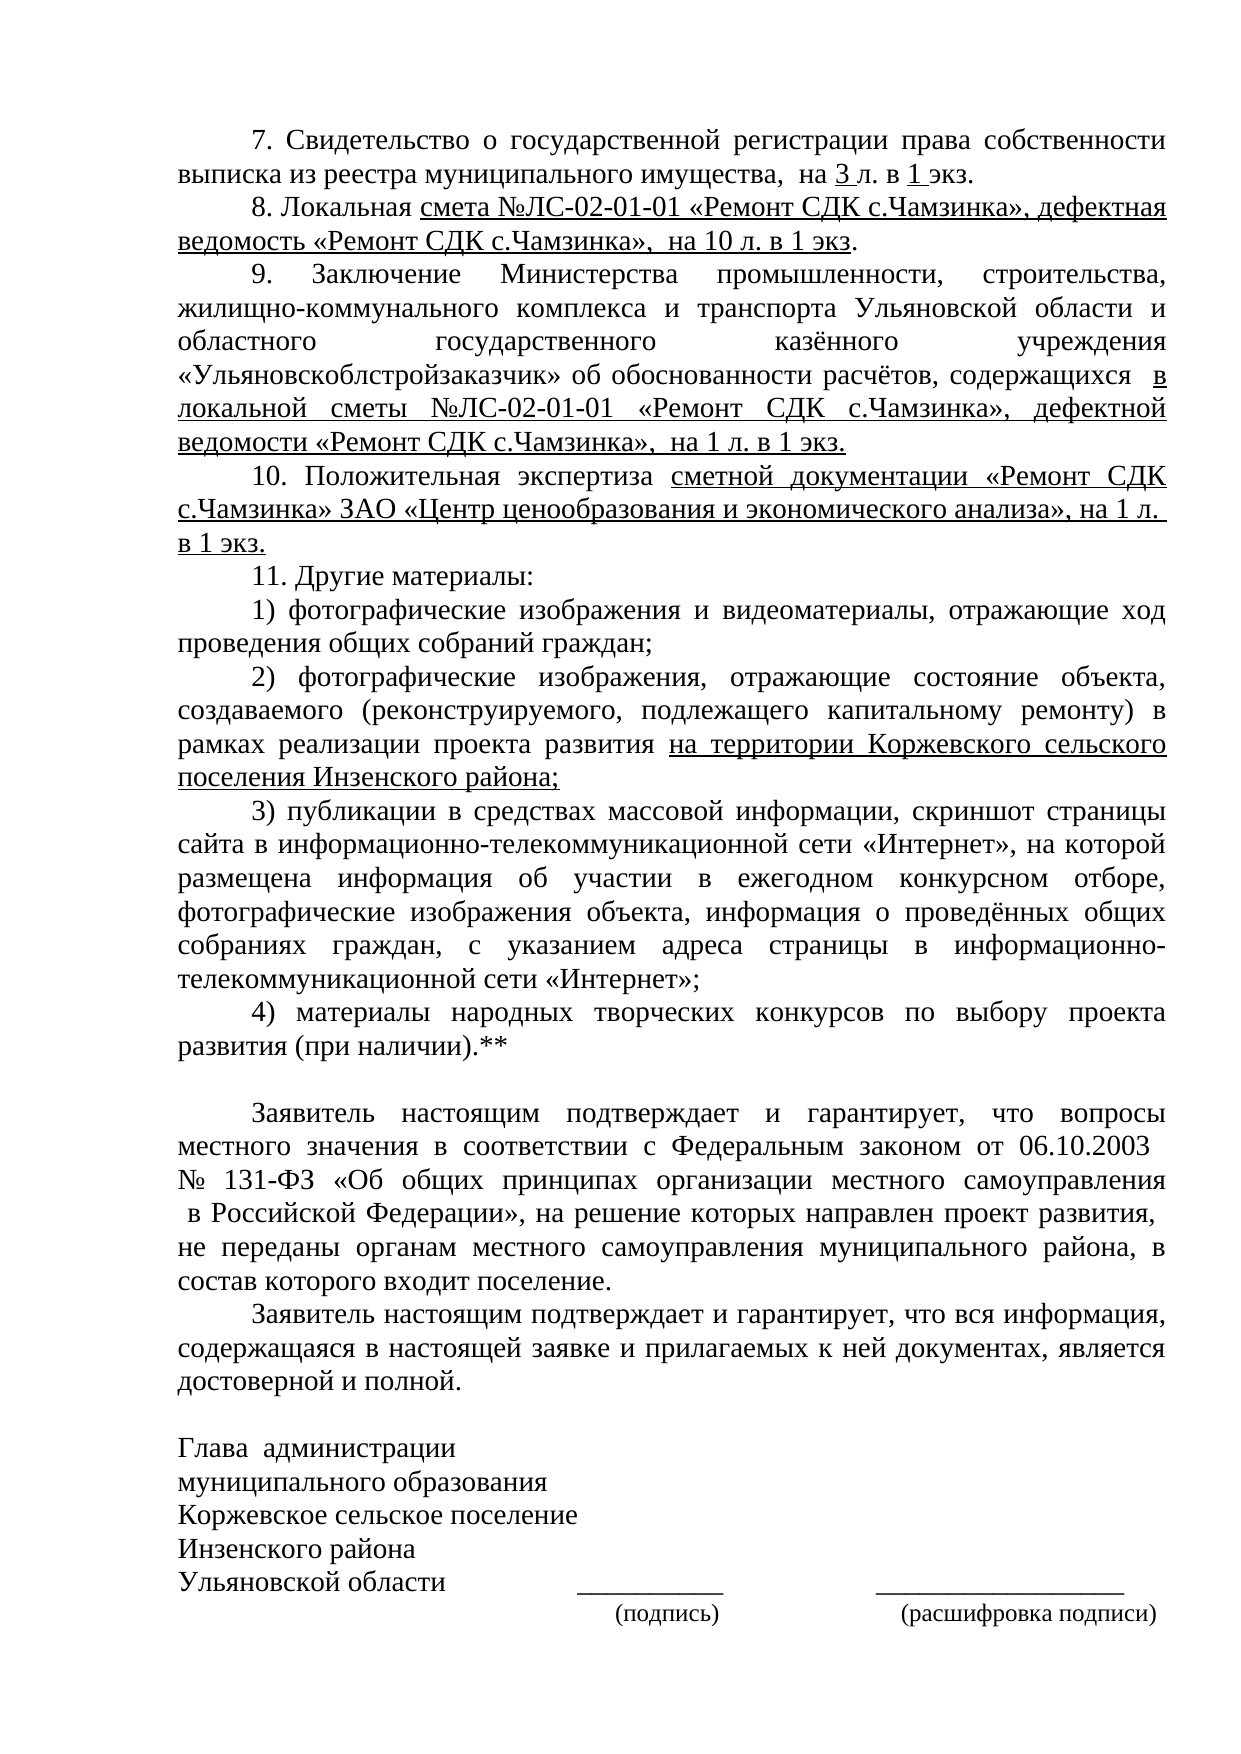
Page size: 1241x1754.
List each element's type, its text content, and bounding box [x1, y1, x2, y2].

text Глава администрации [177, 1430, 1167, 1464]
text Коржевское сельское поселение [177, 1497, 1167, 1531]
text Заявитель настоящим подтверждает и гарантирует, что вся информация, содержащаяся в настоящей заявке и прилагаемых к ней документах, является достоверной и полной. [177, 1296, 1167, 1397]
text 4) материалы народных творческих конкурсов по выбору проекта развития (при наличии).** [177, 994, 1167, 1061]
text 9. Заключение Министерства промышленности, строительства, жилищно-коммунального комплекса и транспорта Ульяновской области и областного государственного казённого учреждения «Ульяновскоблстройзаказчик» об обоснованности расчётов, содержащихся в локальной сметы №ЛС-02-01-01 «Ремонт СДК с.Чамзинка», дефектной ведомости «Ремонт СДК с.Чамзинка», на 1 л. в 1 экз. [177, 421, 1167, 458]
text 8. Локальная смета №ЛС-02-01-01 «Ремонт СДК с.Чамзинка», дефектная ведомость «Ремонт СДК с.Чамзинка», на 10 л. в 1 экз. [177, 189, 1167, 256]
text Ульяновской области __________ _________________ [177, 1564, 1167, 1598]
text 11. Другие материалы: [177, 558, 1167, 592]
text 7. Свидетельство о государственной регистрации права собственности выписка из реестра муниципального имущества, на 3 л. в 1 экз. [177, 122, 1167, 189]
text 3) публикации в средствах массовой информации, скриншот страницы сайта в информационно-телекоммуникационной сети «Интернет», на которой размещена информация об участии в ежегодном конкурсном отборе, фотографические изображения объекта, информация о проведённых общих собраниях граждан, с указанием адреса страницы в информационно-телекоммуникационной сети «Интернет»; [177, 793, 1167, 994]
text (подпись) (расшифровка подписи) [177, 1598, 1167, 1627]
text Заявитель настоящим подтверждает и гарантирует, что вопросы местного значения в соответствии с Федеральным законом от 06.10.2003 № 131-ФЗ «Об общих принципах организации местного самоуправления в Российской Федерации», на решение которых направлен проект развития, не переданы органам местного самоуправления муниципального района, в состав которого входит поселение. [177, 1095, 1167, 1296]
text 10. Положительная экспертиза сметной документации «Ремонт СДК с.Чамзинка» ЗАО «Центр ценообразования и экономического анализа», на 1 л. в 1 экз. [177, 521, 1167, 558]
text Инзенского района [177, 1531, 1167, 1564]
text 2) фотографические изображения, отражающие состояние объекта, создаваемого (реконструируемого, подлежащего капитальному ремонту) в рамках реализации проекта развития на территории Коржевского сельского поселения Инзенского района; [177, 659, 1167, 793]
text муниципального образования [177, 1464, 1167, 1497]
text 10. Положительная экспертиза сметной документации «Ремонт СДК с.Чамзинка» ЗАО «Центр ценообразования и экономического анализа», на 1 л. в 1 экз. [177, 458, 1167, 520]
text 1) фотографические изображения и видеоматериалы, отражающие ход проведения общих собраний граждан; [177, 592, 1167, 659]
text 9. Заключение Министерства промышленности, строительства, жилищно-коммунального комплекса и транспорта Ульяновской области и областного государственного казённого учреждения «Ульяновскоблстройзаказчик» об обоснованности расчётов, содержащихся в локальной сметы №ЛС-02-01-01 «Ремонт СДК с.Чамзинка», дефектной ведомости «Ремонт СДК с.Чамзинка», на 1 л. в 1 экз. [177, 256, 1167, 420]
